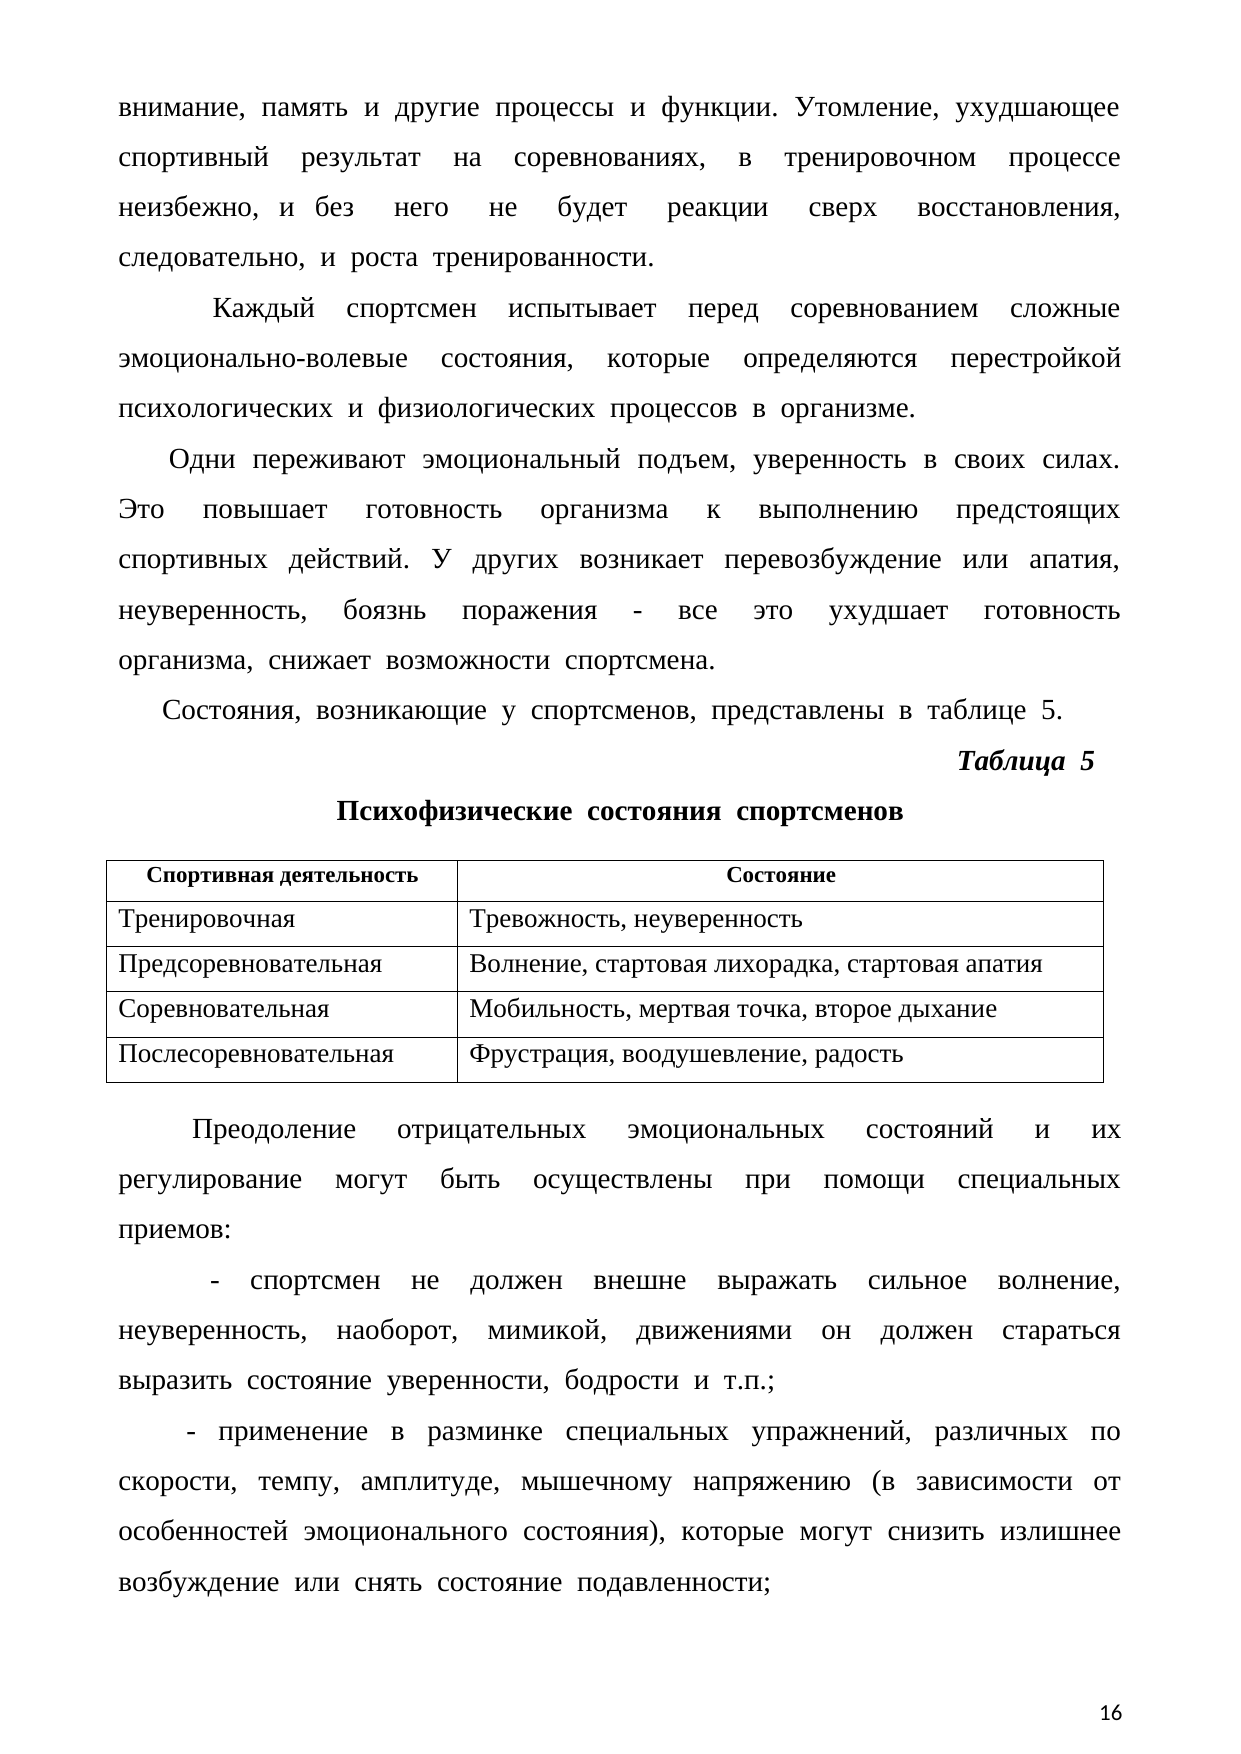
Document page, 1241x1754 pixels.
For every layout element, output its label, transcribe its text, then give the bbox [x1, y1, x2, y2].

table_cell Волнение, стартовая лихорадка, стартовая апатия [458, 947, 1103, 991]
table_cell Мобильность, мертвая точка, второе дыхание [458, 992, 1103, 1037]
text - спортсмен не должен внешне выражать сильное волнение, неуверенность, наоборот, мимикой, движениями он должен стараться выразить состояние уверенности, бодрости и т.п.; [118, 1262, 1122, 1396]
text - применение в разминке специальных упражнений, различных по скорости, темпу, амплитуде, мышечному напряжению (в зависимости от особенностей эмоционального состояния), которые могут снизить излишнее возбуждение или снять состояние подавленности; [118, 1413, 1122, 1597]
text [118, 89, 1122, 273]
table_cell Предсоревновательная [107, 947, 457, 991]
table_cell Тревожность, неуверенность [458, 902, 1103, 946]
table_cell Соревновательная [107, 992, 457, 1037]
table_header Состояние [458, 861, 1103, 901]
text Одни переживают эмоциональный подъем, уверенность в своих силах. Это повышает готовность организма к выполнению предстоящих спортивных действий. У других возникает перевозбуждение или апатия, неуверенность, боязнь поражения - все это ухудшает готовность организма, снижает возможности спортсмена. [118, 441, 1122, 676]
text Психофизические состояния спортсменов [118, 793, 1122, 827]
table_cell Тренировочная [107, 902, 457, 946]
text Каждый спортсмен испытывает перед соревнованием сложные эмоционально-волевые состояния, которые определяются перестройкой психологических и физиологических процессов в организме. [118, 290, 1122, 424]
table_cell Фрустрация, воодушевление, радость [458, 1038, 1103, 1082]
table_cell Послесоревновательная [107, 1038, 457, 1082]
table_header Спортивная деятельность [107, 861, 457, 901]
text Состояния, возникающие у спортсменов, представлены в таблице 5. [118, 692, 1122, 726]
text Преодоление отрицательных эмоциональных состояний и их регулирование могут быть осуществлены при помощи специальных приемов: [118, 1111, 1122, 1245]
text Таблица 5 [118, 743, 1122, 776]
